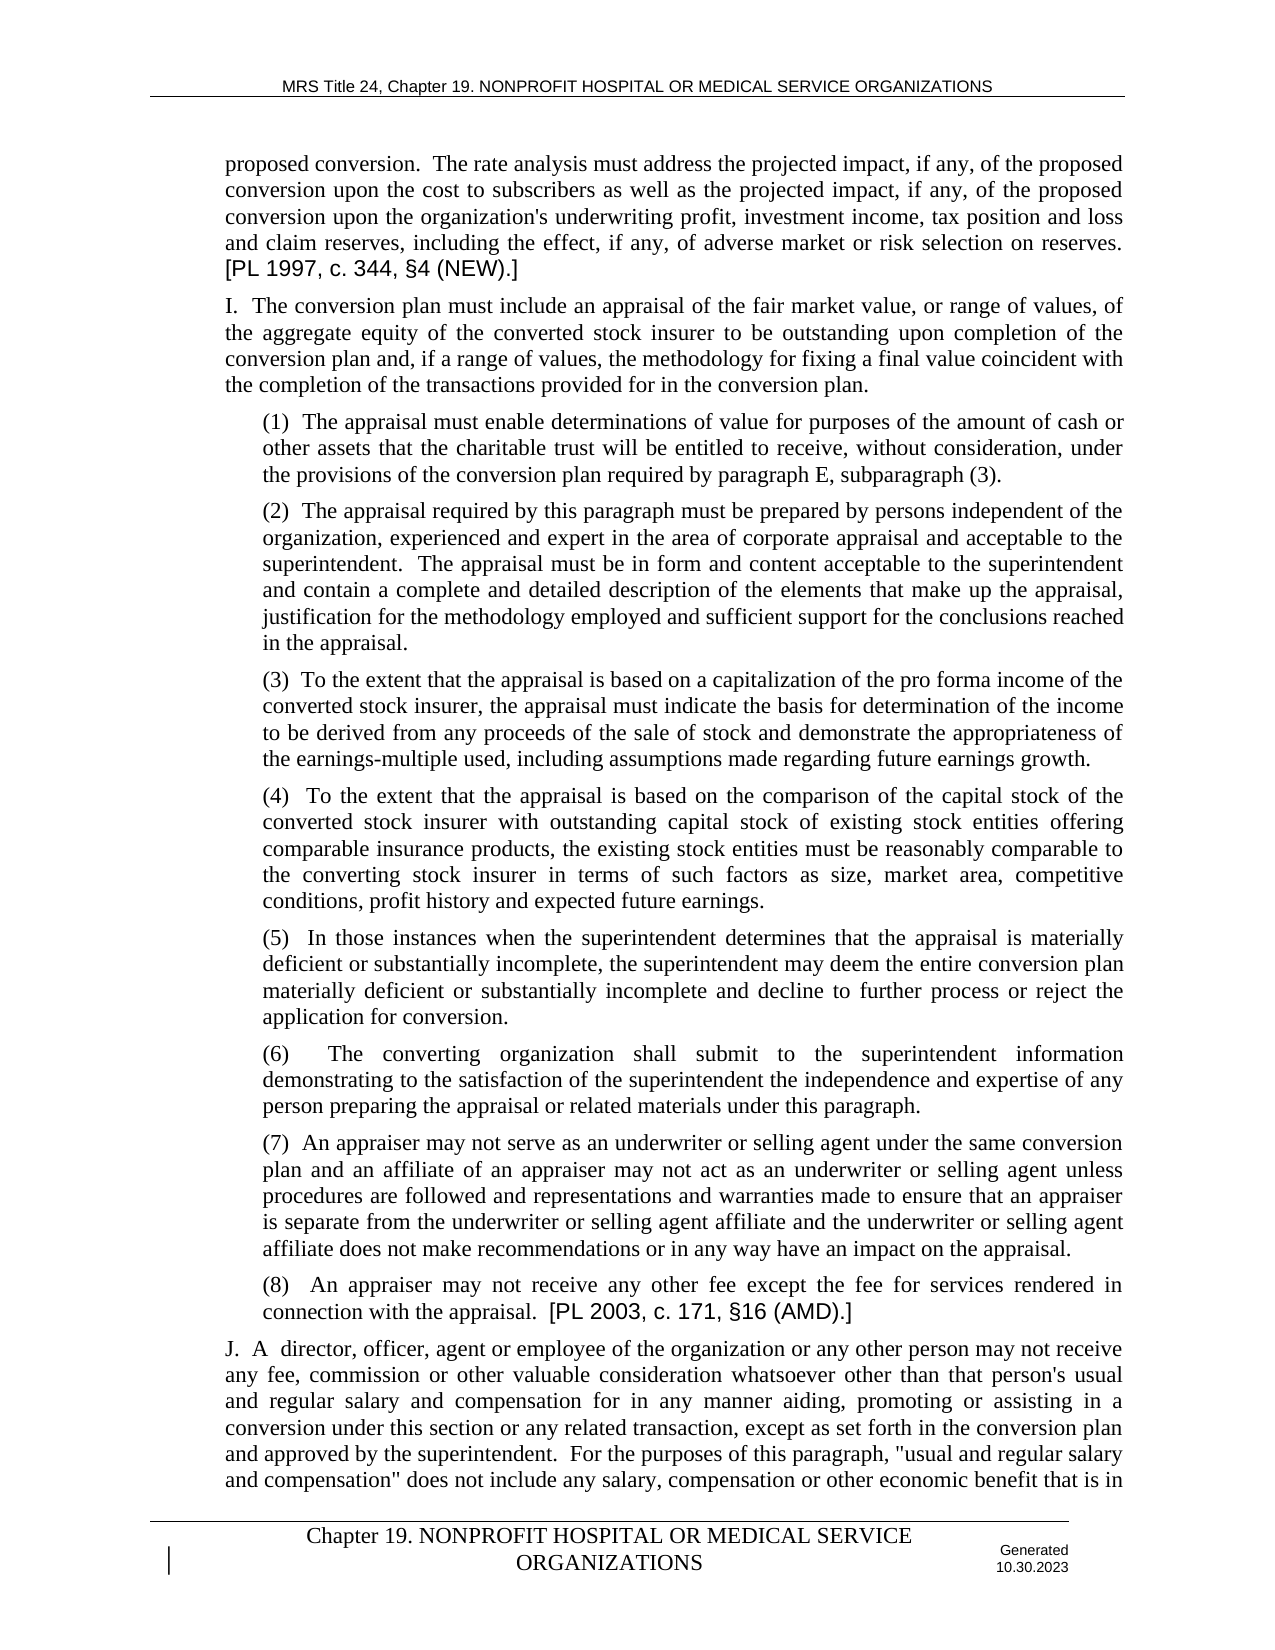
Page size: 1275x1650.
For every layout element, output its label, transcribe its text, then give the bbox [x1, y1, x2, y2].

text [225, 1335, 1125, 1493]
text (6) The converting organization shall submit to the superintendent information demonstrating to the satisfaction of the superintendent the independence and expertise of any person preparing the appraisal or related materials under this paragraph. [262, 1040, 1125, 1119]
text (4) To the extent that the appraisal is based on the comparison of the capital stock of the converted stock insurer with outstanding capital stock of existing stock entities offering comparable insurance products, the existing stock entities must be reasonably comparable to the converting stock insurer in terms of such factors as size, market area, competitive conditions, profit history and expected future earnings. [262, 782, 1125, 914]
text (7) An appraiser may not serve as an underwriter or selling agent under the same conversion plan and an affiliate of an appraiser may not act as an underwriter or selling agent unless procedures are followed and representations and warranties made to ensure that an appraiser is separate from the underwriter or selling agent affiliate and the underwriter or selling agent affiliate does not make recommendations or in any way have an impact on the appraisal. [262, 1129, 1125, 1261]
text (3) To the extent that the appraisal is based on a capitalization of the pro forma income of the converted stock insurer, the appraisal must indicate the basis for determination of the income to be derived from any proceeds of the sale of stock and demonstrate the appropriateness of the earnings-multiple used, including assumptions made regarding future earnings growth. [262, 666, 1125, 771]
text I. The conversion plan must include an appraisal of the fair market value, or range of values, of the aggregate equity of the converted stock insurer to be outstanding upon completion of the conversion plan and, if a range of values, the methodology for fixing a final value coincident with the completion of the transactions provided for in the conversion plan. [225, 292, 1125, 398]
text (5) In those instances when the superintendent determines that the appraisal is materially deficient or substantially incomplete, the superintendent may deem the entire conversion plan materially deficient or substantially incomplete and decline to further process or reject the application for conversion. [262, 924, 1125, 1029]
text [225, 150, 1125, 282]
text (8) An appraiser may not receive any other fee except the fee for services rendered in connection with the appraisal. [PL 2003, c. 171, §16 (AMD).] [262, 1272, 1125, 1324]
text (2) The appraisal required by this paragraph must be prepared by persons independent of the organization, experienced and expert in the area of corporate appraisal and acceptable to the superintendent. The appraisal must be in form and content acceptable to the superintendent and contain a complete and detailed description of the elements that make up the appraisal, justification for the methodology employed and sufficient support for the conclusions reached in the appraisal. [262, 497, 1125, 656]
text (1) The appraisal must enable determinations of value for purposes of the amount of cash or other assets that the charitable trust will be entitled to receive, without consideration, under the provisions of the conversion plan required by paragraph E, subparagraph (3). [262, 408, 1125, 487]
